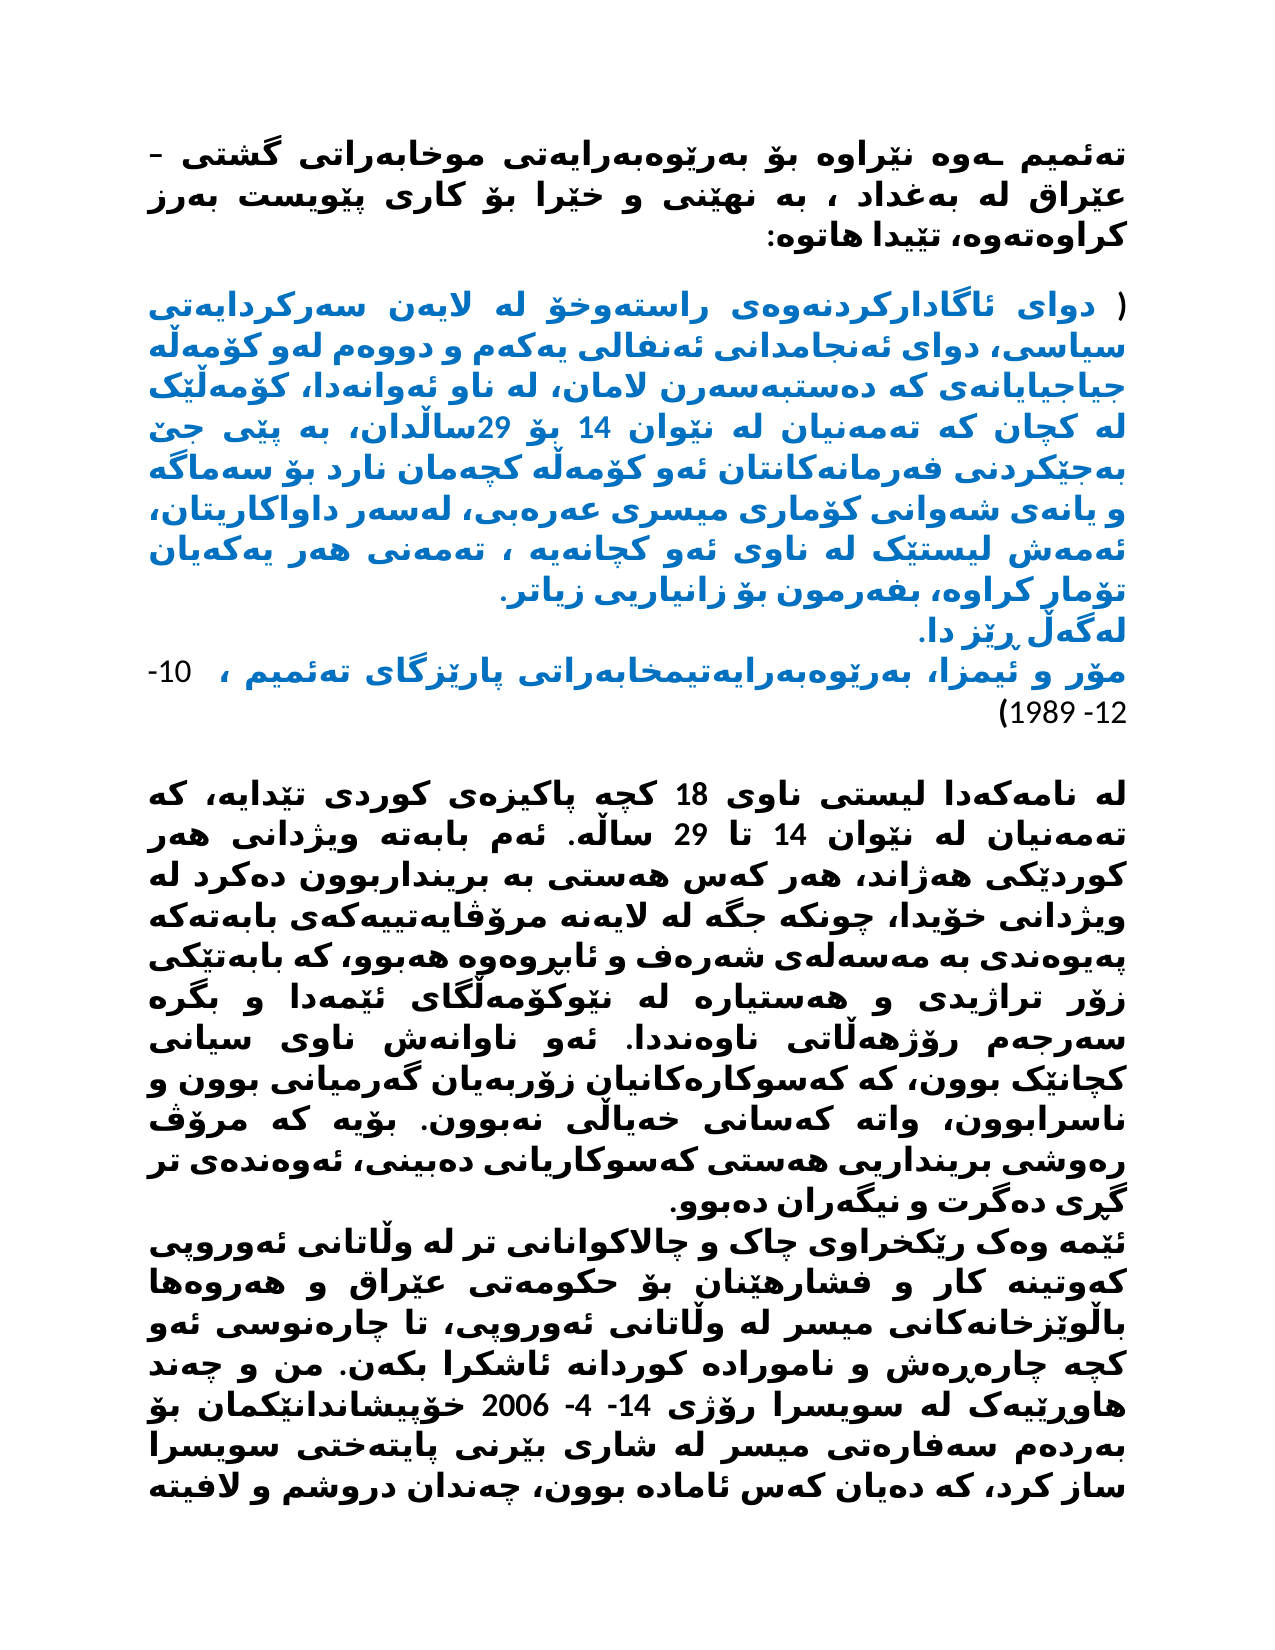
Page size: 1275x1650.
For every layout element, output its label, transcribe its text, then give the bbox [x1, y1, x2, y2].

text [148, 1221, 1127, 1506]
text له‌گه‌ڵ ڕێز دا.‏ [148, 610, 1127, 650]
text له‌ نامه‌که‌دا لیستی ناوی 18 کچه‌ پاکیزه‌ی کوردی تێدایه‌،‌ که‌ ته‌مه‌نیان له‌ نێوان 14 تا 29 ساڵه. ئه‌م بابه‌ته‌ ویژدانی هه‌ر کوردێکی هه‌ژاند، هه‌ر که‌س هه‌ستی به‌ برینداربوون ده‌کرد له‌ ویژدانی خۆیدا، چونکه جگه‌ له‌ لایه‌نه‌ مرۆڤایه‌تییه‌که‌ی بابه‌ته‌که‌ په‌یوه‌ندی به‌ مه‌سه‌له‌ی شه‌ره‌ف و ئابڕوه‌وه‌ هه‌بوو، که‌ بابه‌تێکی زۆر تراژیدی و هه‌ستیاره‌ له‌ نێوکۆمه‌ڵگای ئێمه‌دا و بگره‌ سه‌رجه‌م رۆژهه‌ڵاتی ناوه‌نددا. ئه‌و ناوانه‌ش‌ ناوی سیانی کچانێک بوون، که‌ که‌سوکاره‌کانیان زۆربه‌یان گه‌رمیانی بوون و ناسرابوون، واته‌ که‌سانی خه‌یاڵی نه‌بوون. بۆیه‌ که‌ مرۆڤ ره‌وشی برینداریی هه‌ستی که‌سوکاریانی ده‌بینی، ئه‌وه‌نده‌ی تر گڕی ده‌گرت و نیگه‌ران ده‌بوو. [148, 773, 1127, 1221]
text ( دوای ئاگادارکردنه‌وه‌ی راسته‌وخۆ له‌ لایه‌ن سه‌رکردایه‌تی سیاسی، دوای ئه‌نجامدانی ئه‌نفالی یه‌که‌م و دووه‌م ‏له‌و ‌کۆمه‌ڵه‌ جیاجیایانه‌ی که‌ ده‌ستبه‌سه‌رن لامان، له‌ ناو ئه‌وانه‌دا، کۆمه‌ڵێک له‌ کچان که‌ ته‌مه‌نیان له‌ ‏نێوان 14 بۆ 29ساڵدان، به‌ پێی جێ به‌جێکردنی فه‌رمانه‌کانتان ئه‌و کۆمه‌ڵه ‌کچه‌مان نارد بۆ سه‌ماگه‌ و یانه‌ی ‏شه‌وانی کۆماری میسری عه‌ره‌بی، له‌سه‌ر داواکاریتان، ئه‌مه‌ش لیستێک له‌ ناوی ئه‌و کچانه‌‌یه‌ ، ته‌مه‌نی هه‌ر ‏یه‌که‌یان تۆمار کراوه‌، بفه‌رمون بۆ زانیاریی زیاتر. [148, 284, 1127, 610]
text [148, 133, 1127, 255]
text مۆر و ئیمزا، به‌رێوه‌به‌رایه‌تیمخابه‌راتی پارێزگای ته‌ئمیم ، ‏ 10- 12- 1989) [148, 650, 1127, 732]
